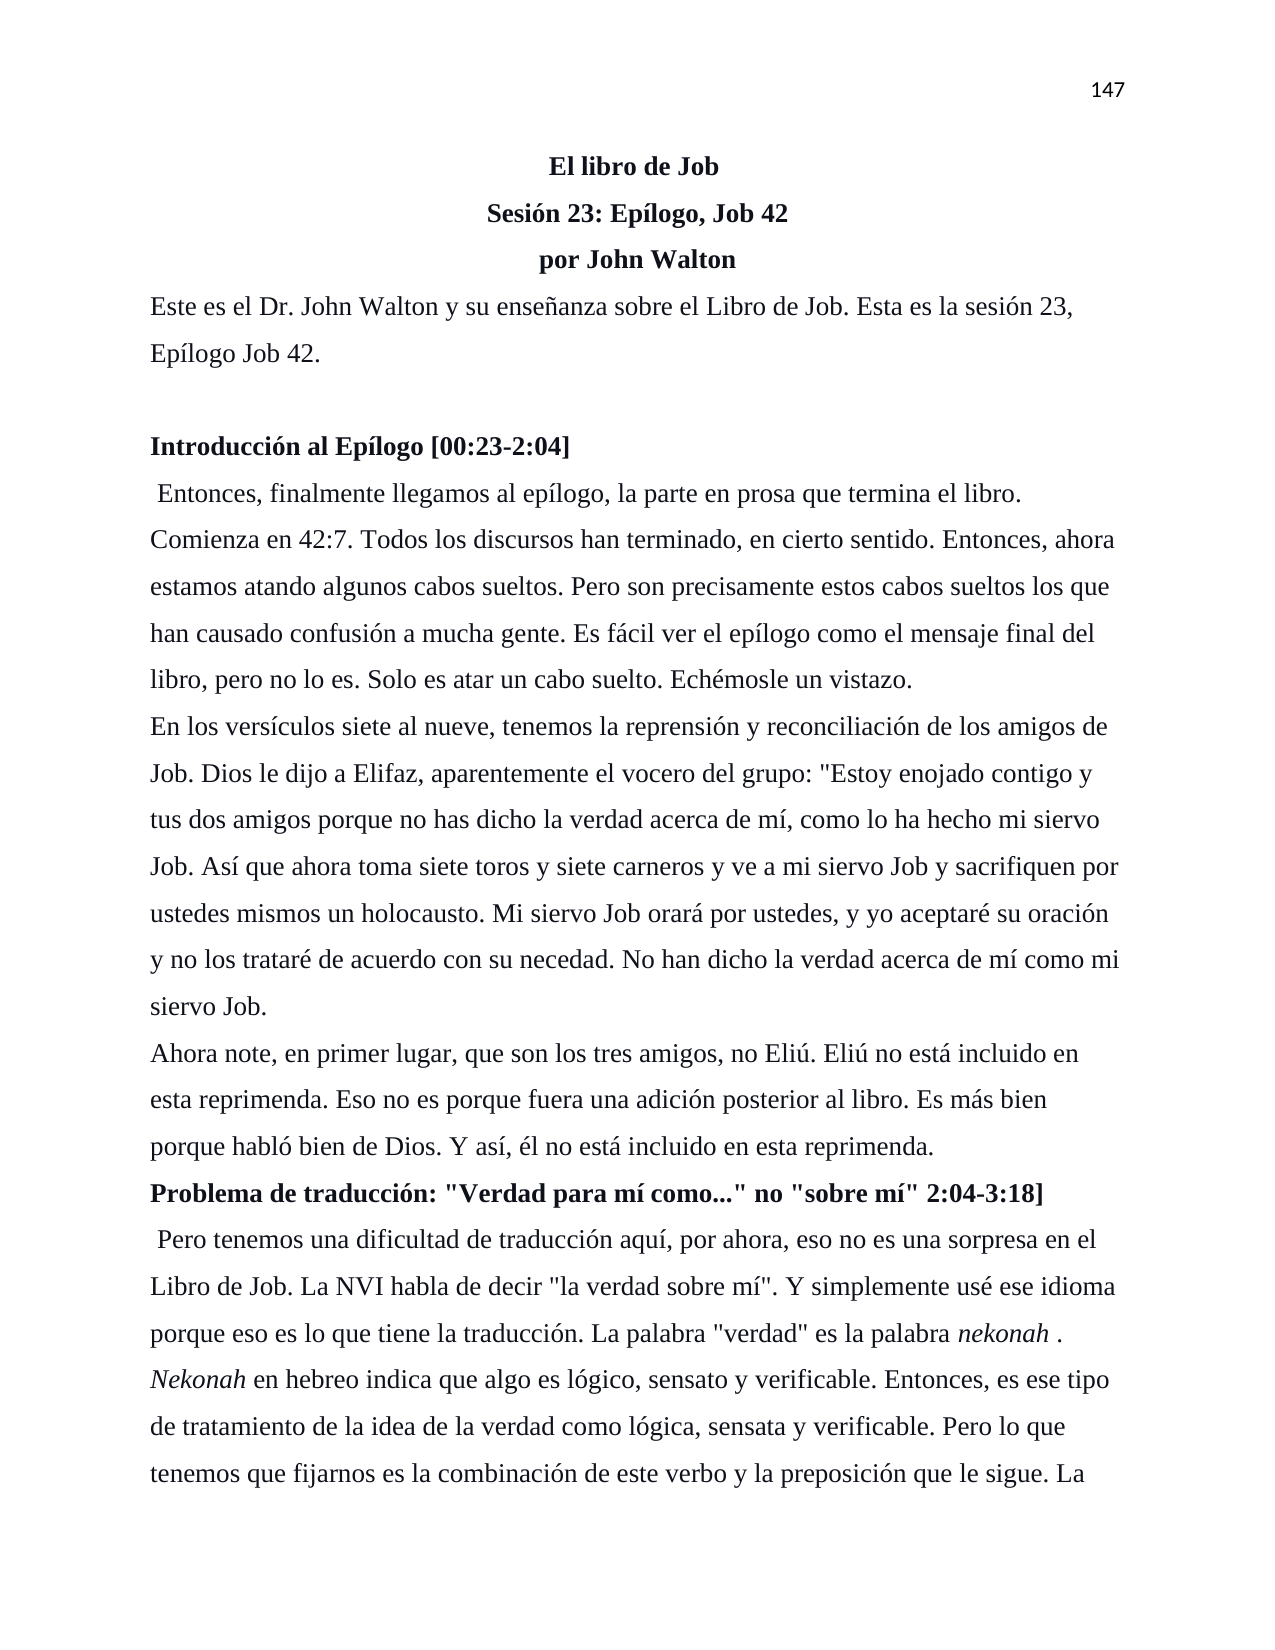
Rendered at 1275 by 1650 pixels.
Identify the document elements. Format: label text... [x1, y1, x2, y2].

text por John Walton [150, 243, 1125, 274]
text Introducción al Epílogo [00:23-2:04] [150, 430, 1125, 461]
text El libro de Job Sesión 23: Epílogo, Job 42 [150, 150, 1125, 228]
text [150, 1223, 1125, 1488]
text Problema de traducción: "Verdad para mí como..." no "sobre mí" 2:04-3:18] [150, 1177, 1125, 1208]
text Este es el Dr. John Walton y su enseñanza sobre el Libro de Job. Esta es la sesión 23, Epílogo Job 42. [150, 290, 1125, 368]
text Entonces, finalmente llegamos al epílogo, la parte en prosa que termina el libro. Comienza en 42:7. Todos los discursos han terminado, en cierto sentido. Entonces, ahora estamos atando algunos cabos sueltos. Pero son precisamente estos cabos sueltos los que han causado confusión a mucha gente. Es fácil ver el epílogo como el mensaje final del libro, pero no lo es. Solo es atar un cabo suelto. Echémosle un vistazo. [150, 477, 1125, 694]
text En los versículos siete al nueve, tenemos la reprensión y reconciliación de los amigos de Job. Dios le dijo a Elifaz, aparentemente el vocero del grupo: "Estoy enojado contigo y tus dos amigos porque no has dicho la verdad acerca de mí, como lo ha hecho mi siervo Job. Así que ahora toma siete toros y siete carneros y ve a mi siervo Job y sacrifiquen por ustedes mismos un holocausto. Mi siervo Job orará por ustedes, y yo aceptaré su oración y no los trataré de acuerdo con su necedad. No han dicho la verdad acerca de mí como mi siervo Job. [150, 710, 1125, 1021]
text Ahora note, en primer lugar, que son los tres amigos, no Eliú. Eliú no está incluido en esta reprimenda. Eso no es porque fuera una adición posterior al libro. Es más bien porque habló bien de Dios. Y así, él no está incluido en esta reprimenda. [150, 1037, 1125, 1161]
